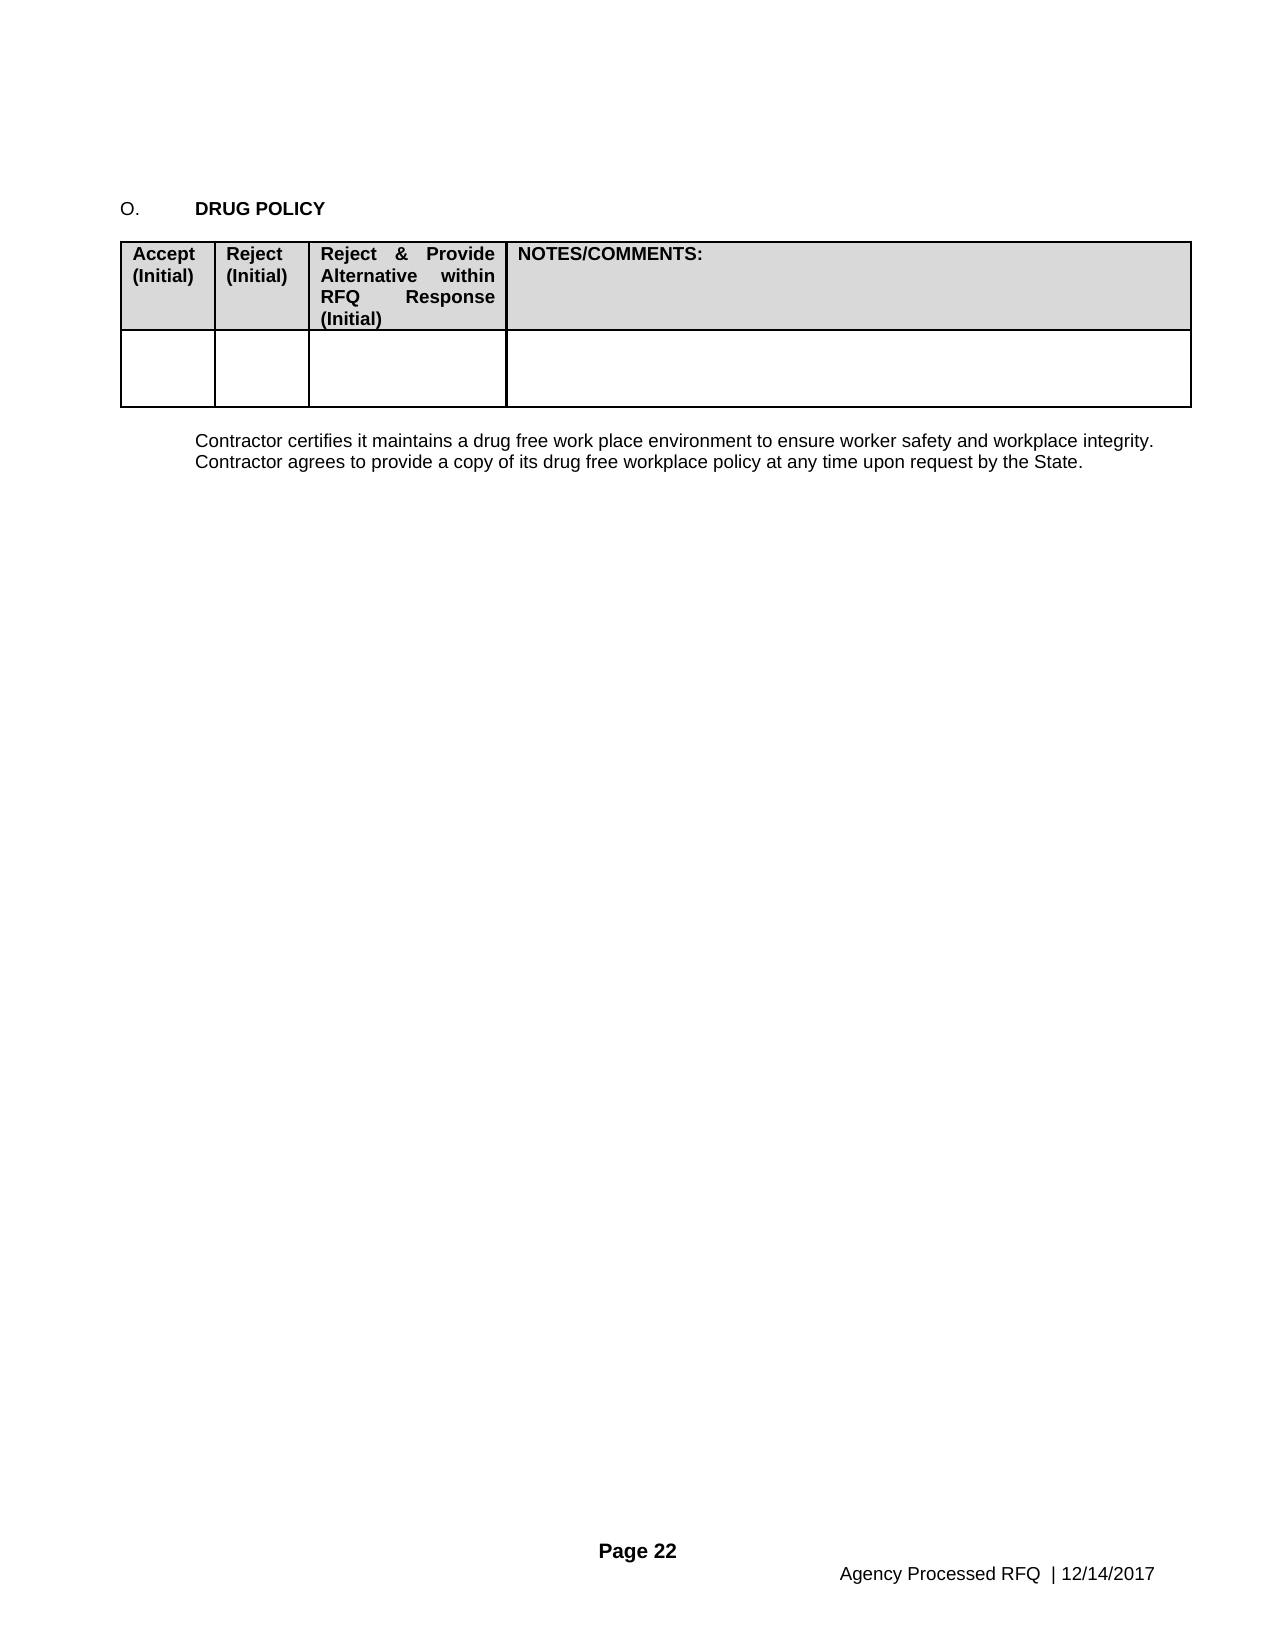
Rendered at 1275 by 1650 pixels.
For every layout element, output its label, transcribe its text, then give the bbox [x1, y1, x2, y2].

table_header Reject (Initial) [216, 243, 308, 329]
table_header NOTES/COMMENTS: [508, 243, 1190, 329]
text Contractor certifies it maintains a drug free work place environment to ensure worker safety and workplace integrity. Contractor agrees to provide a copy of its drug free workplace policy at any time upon request by the State. [195, 429, 1155, 472]
table_cell [122, 331, 214, 406]
table_cell [216, 331, 308, 406]
table_header Accept (Initial) [122, 243, 214, 329]
text DRUG POLICY [120, 198, 1155, 219]
table_header Reject & Provide Alternative within RFQ Response (Initial) [310, 243, 505, 329]
table_cell [508, 331, 1190, 406]
table_cell [310, 331, 505, 406]
